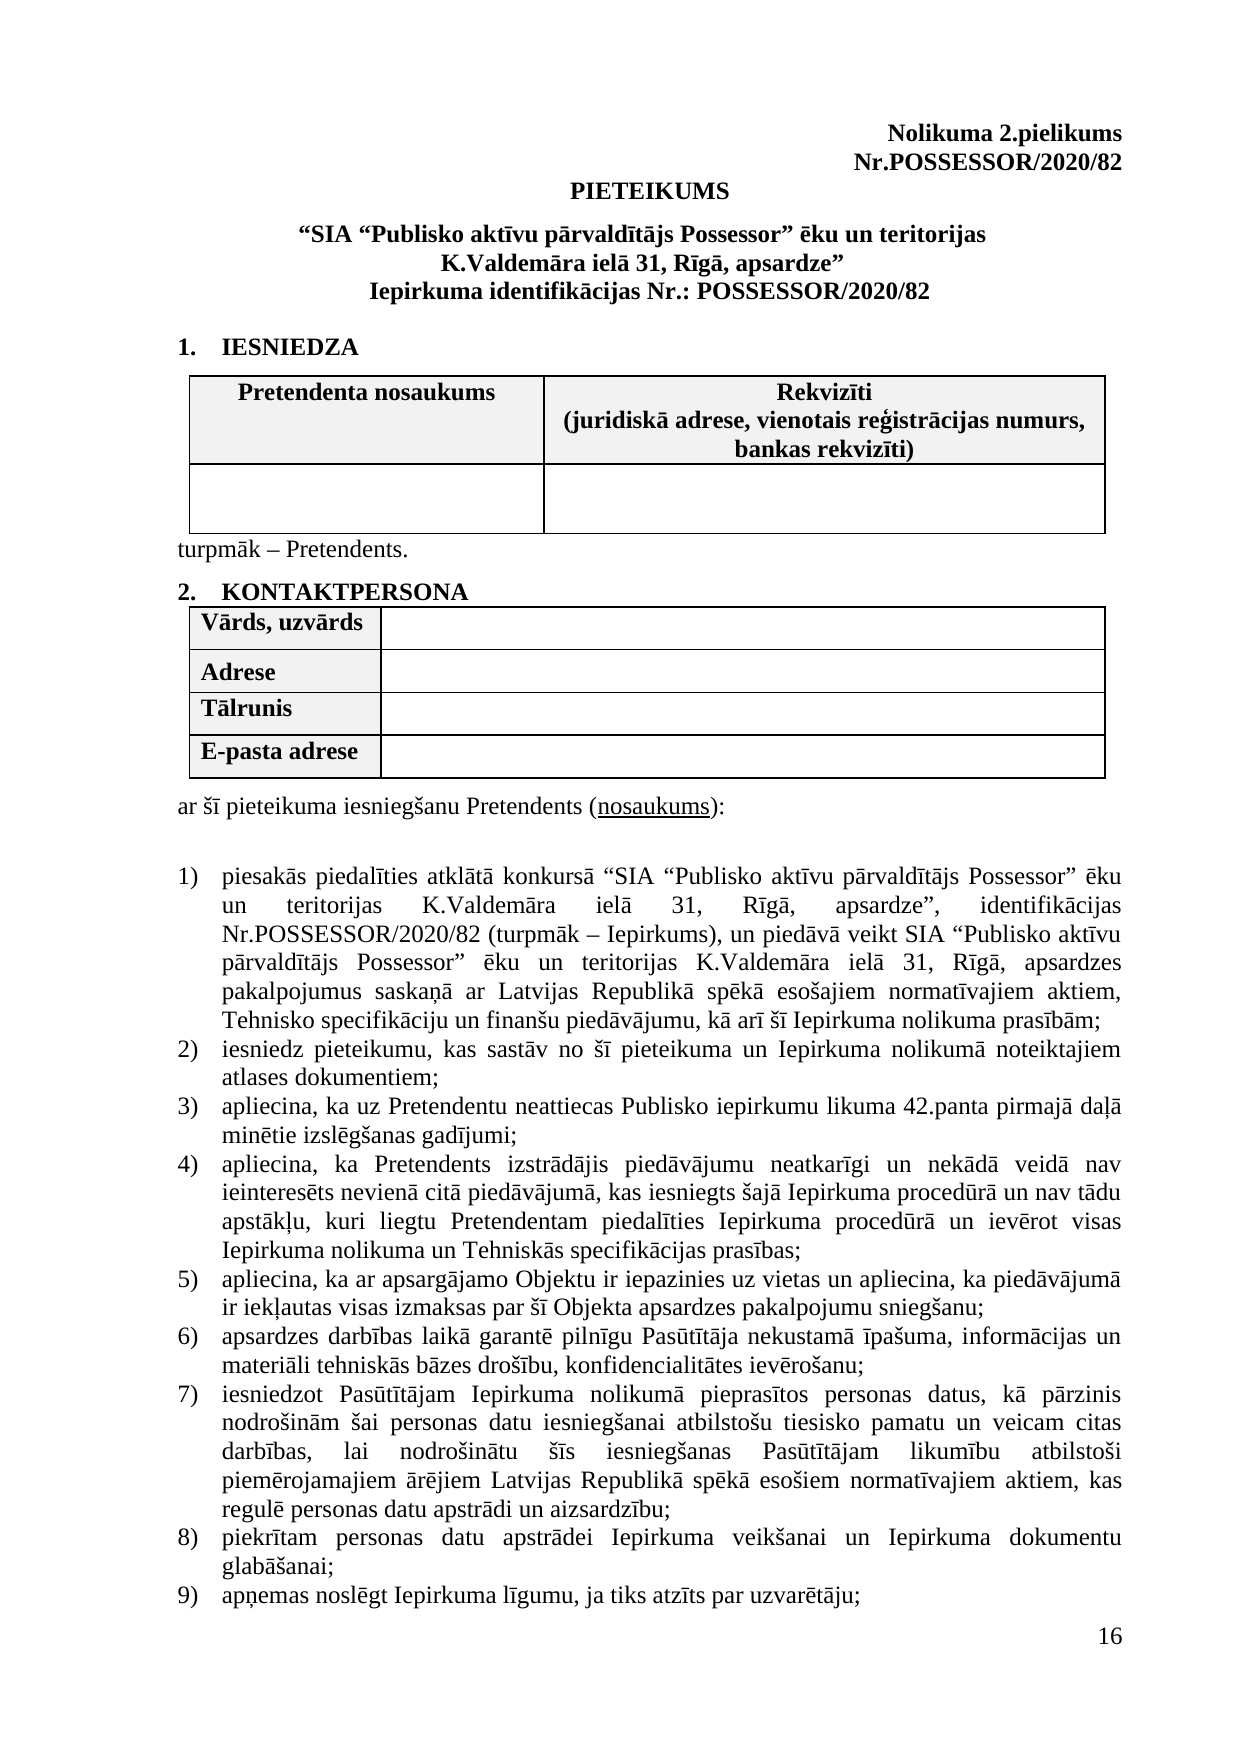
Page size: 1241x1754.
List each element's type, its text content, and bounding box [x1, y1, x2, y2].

table_header Vārds, uzvārds [190, 608, 380, 649]
text Nr.POSSESSOR/2020/82 [177, 147, 1122, 176]
list apliecina, ka uz Pretendentu neattiecas Publisko iepirkumu likuma 42.panta pirmajā daļā minētie izslēgšanas gadījumi; [177, 1091, 1122, 1149]
text K.Valdemāra ielā 31, Rīgā, apsardze” [162, 248, 1122, 276]
list apsardzes darbības laikā garantē pilnīgu Pasūtītāja nekustamā īpašuma, informācijas un materiāli tehniskās bāzes drošību, konfidencialitātes ievērošanu; [177, 1321, 1122, 1379]
table_cell [382, 693, 1104, 734]
table_header [382, 608, 1104, 649]
table_cell Adrese [190, 650, 380, 692]
text 2. KONTAKTPERSONA [177, 577, 1122, 606]
list piesakās piedalīties atklātā konkursā “SIA “Publisko aktīvu pārvaldītājs Possessor” ēku un teritorijas K.Valdemāra ielā 31, Rīgā, apsardze”, identifikācijas Nr.POSSESSOR/2020/82 (turpmāk – Iepirkums), un piedāvā veikt SIA “Publisko aktīvu pārvaldītājs Possessor” ēku un teritorijas K.Valdemāra ielā 31, Rīgā, apsardzes pakalpojumus saskaņā ar Latvijas Republikā spēkā esošajiem normatīvajiem aktiem, Tehnisko specifikāciju un finanšu piedāvājumu, kā arī šī Iepirkuma nolikuma prasībām; [177, 861, 1122, 1034]
list iesniedz pieteikumu, kas sastāv no šī pieteikuma un Iepirkuma nolikumā noteiktajiem atlases dokumentiem; [177, 1034, 1122, 1091]
list iesniedzot Pasūtītājam Iepirkuma nolikumā pieprasītos personas datus, kā pārzinis nodrošinām šai personas datu iesniegšanai atbilstošu tiesisko pamatu un veicam citas darbības, lai nodrošinātu šīs iesniegšanas Pasūtītājam likumību atbilstoši piemērojamajiem ārējiem Latvijas Republikā spēkā esošiem normatīvajiem aktiem, kas regulē personas datu apstrādi un aizsardzību; [177, 1379, 1122, 1522]
text 1. IESNIEDZA [177, 332, 1122, 361]
list apliecina, ka Pretendents izstrādājis piedāvājumu neatkarīgi un nekādā veidā nav ieinteresēts nevienā citā piedāvājumā, kas iesniegts šajā Iepirkuma procedūrā un nav tādu apstākļu, kuri liegtu Pretendentam piedalīties Iepirkuma procedūrā un ievērot visas Iepirkuma nolikuma un Tehniskās specifikācijas prasības; [177, 1149, 1122, 1264]
table_header Pretendenta nosaukums [190, 377, 543, 463]
text Iepirkuma identifikācijas Nr.: POSSESSOR/2020/82 [166, 276, 1122, 305]
list piekrītam personas datu apstrādei Iepirkuma veikšanai un Iepirkuma dokumentu glabāšanai; [177, 1522, 1122, 1580]
text PIETEIKUMS [177, 176, 1122, 204]
list apliecina, ka ar apsargājamo Objektu ir iepazinies uz vietas un apliecina, ka piedāvājumā ir iekļautas visas izmaksas par šī Objekta apsardzes pakalpojumu sniegšanu; [177, 1264, 1122, 1321]
text Nolikuma 2.pielikums [233, 118, 1122, 147]
table_header Rekvizīti (juridiskā adrese, vienotais reģistrācijas numurs, bankas rekvizīti) [545, 377, 1104, 463]
table_cell [382, 650, 1104, 692]
table_cell [190, 465, 543, 532]
list apņemas noslēgt Iepirkuma līgumu, ja tiks atzīts par uzvarētāju; [177, 1580, 1122, 1609]
text ar šī pieteikuma iesniegšanu Pretendents (nosaukums): [177, 791, 1122, 820]
table_cell Tālrunis [190, 693, 380, 734]
text “SIA “Publisko aktīvu pārvaldītājs Possessor” ēku un teritorijas [162, 219, 1122, 248]
table_cell [545, 465, 1104, 532]
table_cell [382, 736, 1104, 777]
table_cell E-pasta adrese [190, 736, 380, 777]
text turpmāk – Pretendents. [177, 534, 1122, 563]
